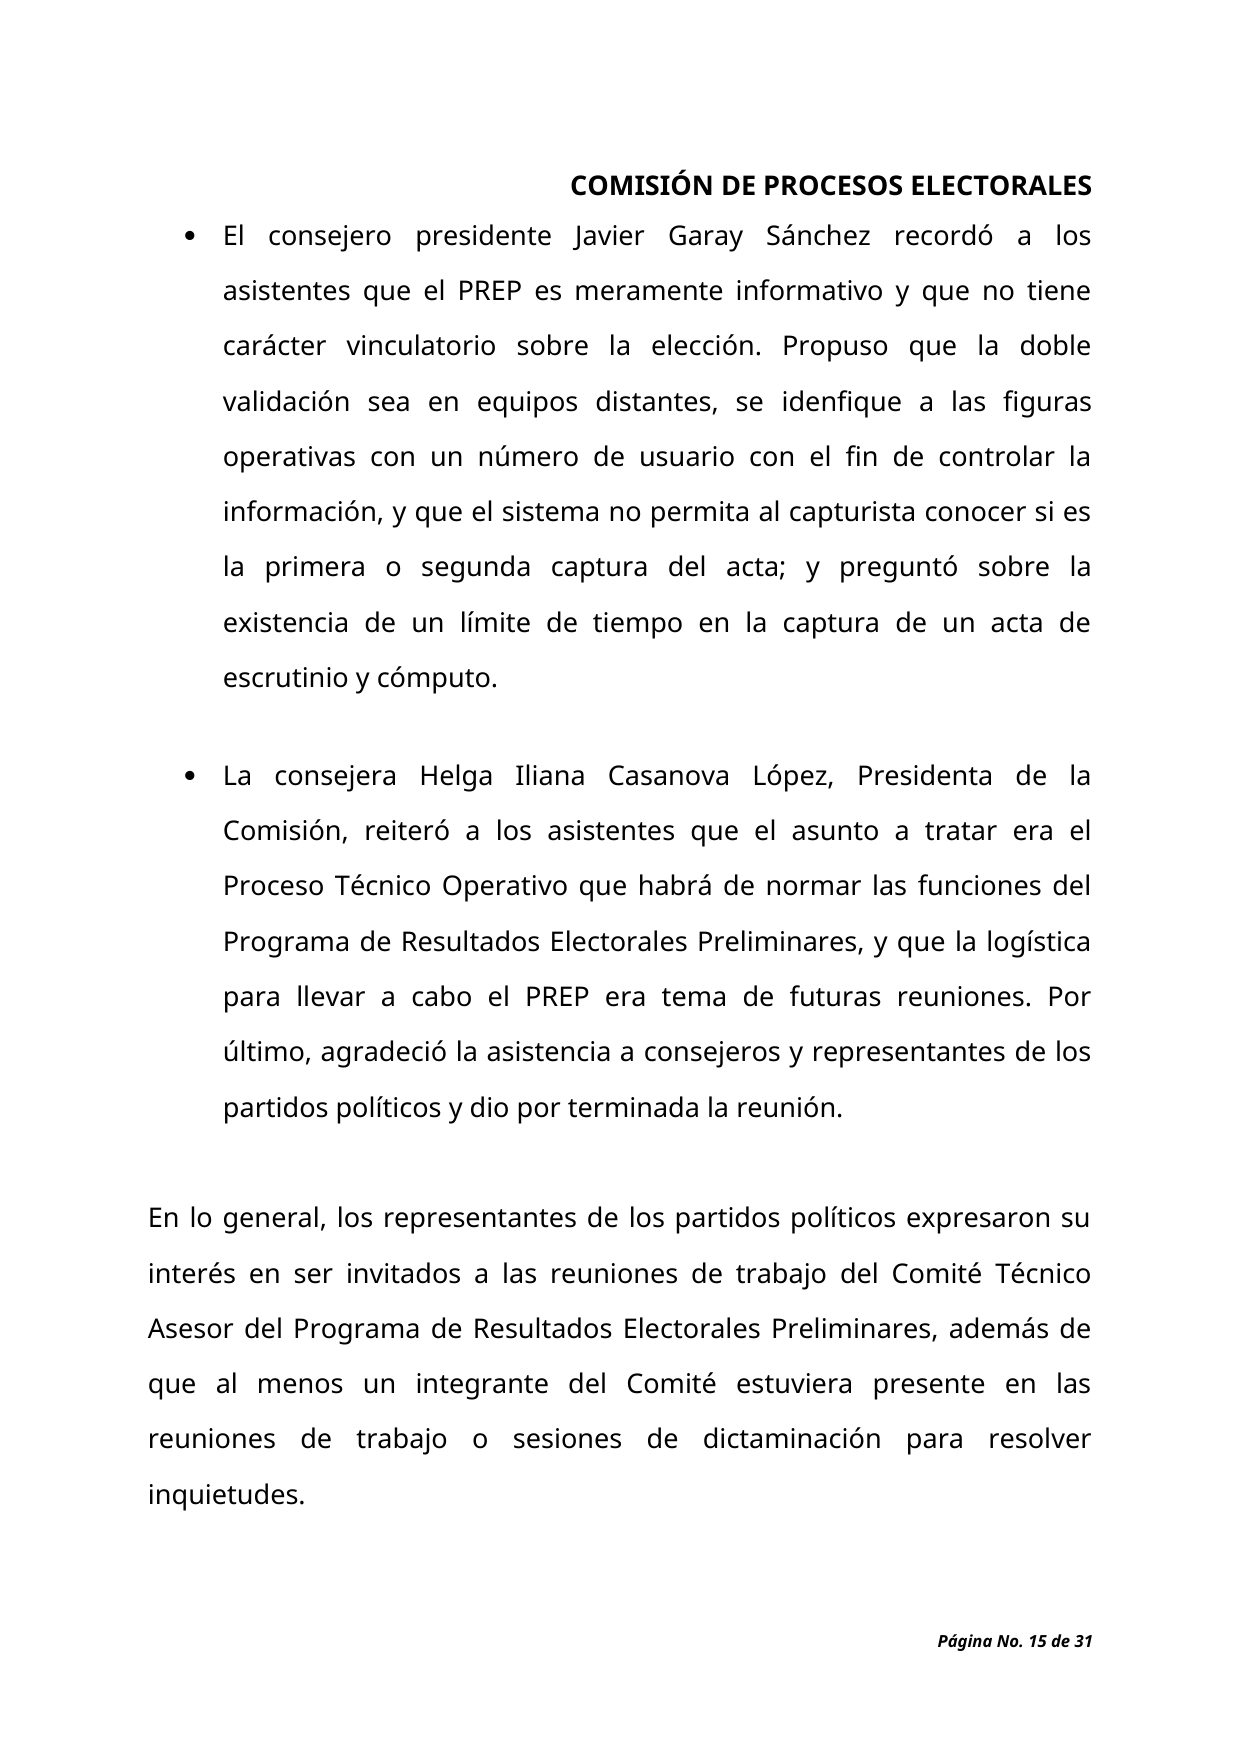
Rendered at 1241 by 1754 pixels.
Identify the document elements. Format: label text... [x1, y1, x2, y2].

list La consejera Helga Iliana Casanova López, Presidenta de la Comisión, reiteró a los asistentes que el asunto a tratar era el Proceso Técnico Operativo que habrá de normar las funciones del Programa de Resultados Electorales Preliminares, y que la logística para llevar a cabo el PREP era tema de futuras reuniones. Por último, agradeció la asistencia a consejeros y representantes de los partidos políticos y dio por terminada la reunión. [185, 756, 1092, 1125]
list El consejero presidente Javier Garay Sánchez recordó a los asistentes que el PREP es meramente informativo y que no tiene carácter vinculatorio sobre la elección. Propuso que la doble validación sea en equipos distantes, se idenfique a las figuras operativas con un número de usuario con el fin de controlar la información, y que el sistema no permita al capturista conocer si es la primera o segunda captura del acta; y preguntó sobre la existencia de un límite de tiempo en la captura de un acta de escrutinio y cómputo. [185, 216, 1092, 695]
text En lo general, los representantes de los partidos políticos expresaron su interés en ser invitados a las reuniones de trabajo del Comité Técnico Asesor del Programa de Resultados Electorales Preliminares, además de que al menos un integrante del Comité estuviera presente en las reuniones de trabajo o sesiones de dictaminación para resolver inquietudes. [148, 1199, 1092, 1512]
